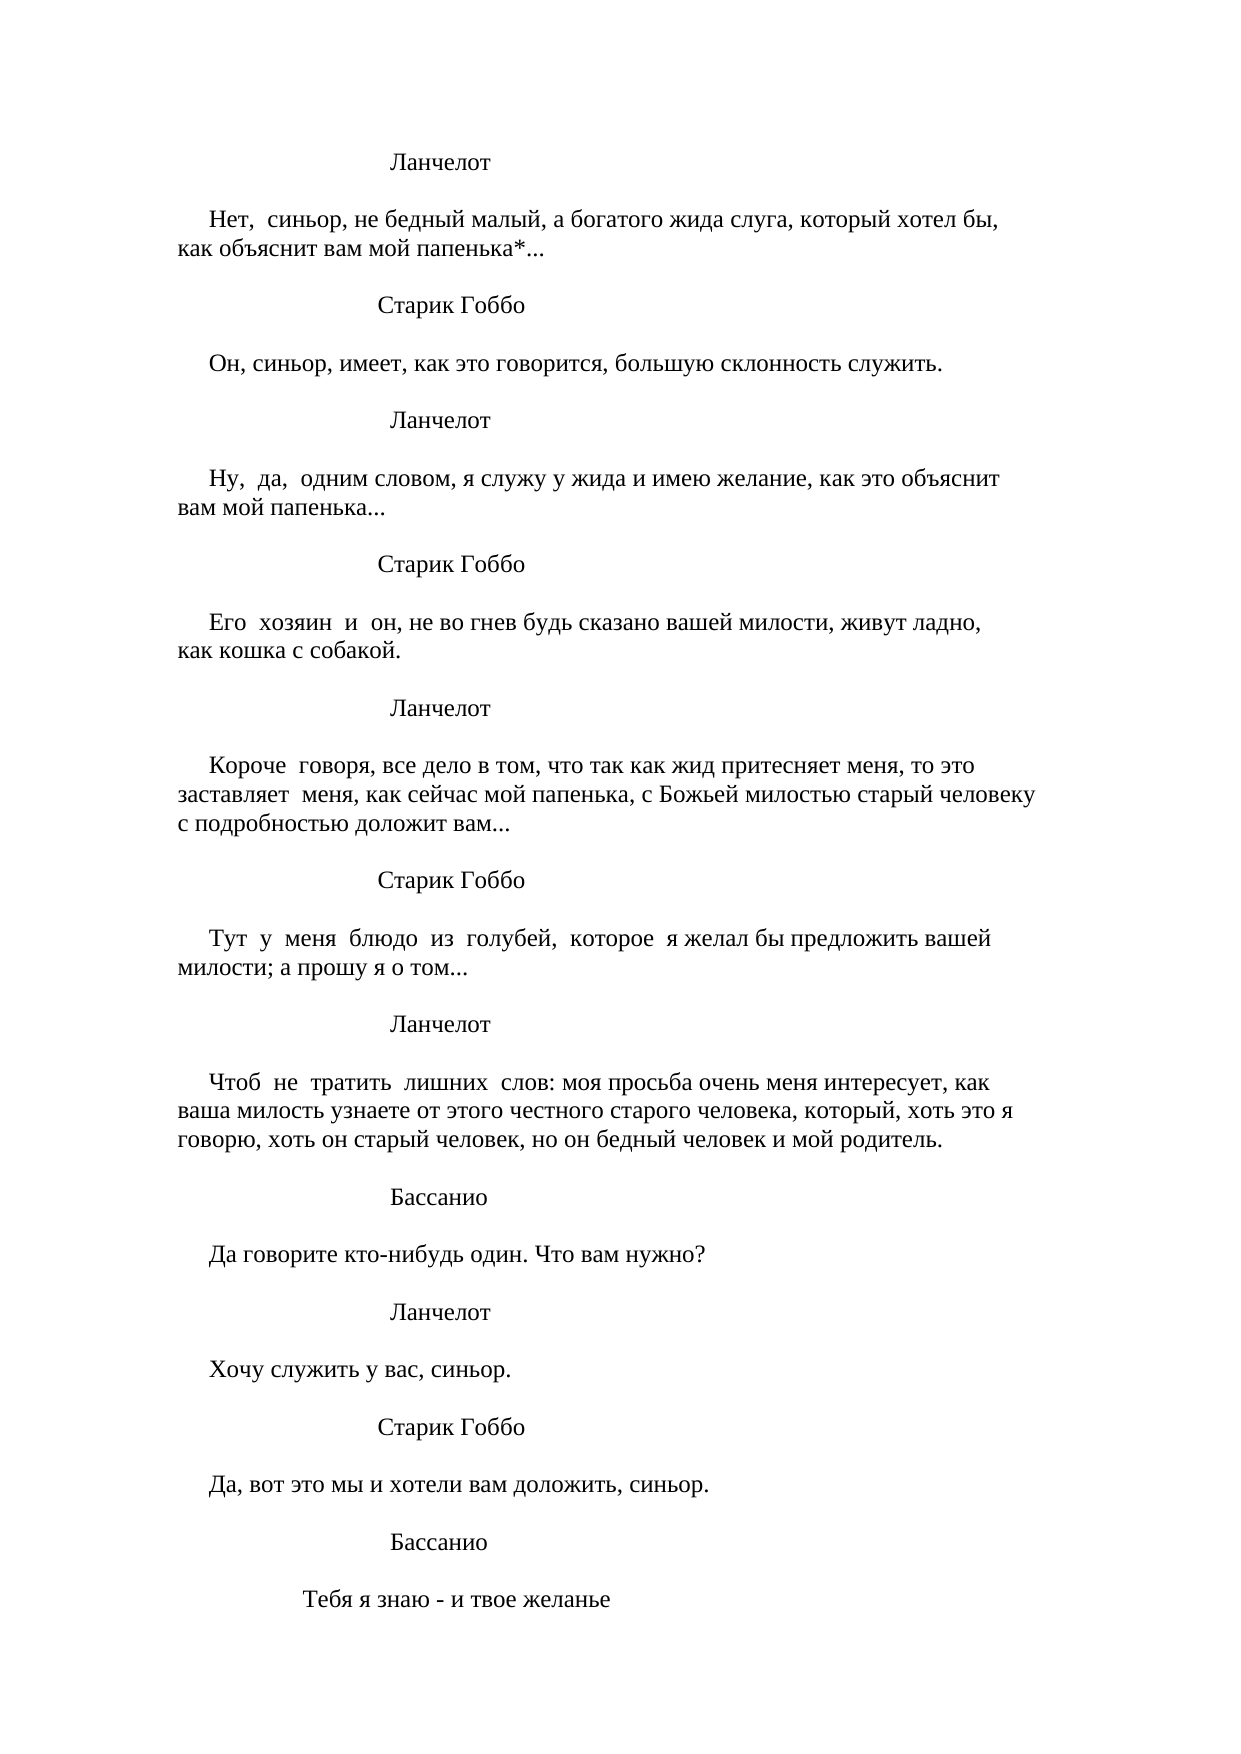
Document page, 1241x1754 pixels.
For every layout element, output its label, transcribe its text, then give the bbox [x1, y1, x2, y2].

text говорю, хоть он старый человек, но он бедный человек и мой родитель. [177, 1124, 1152, 1153]
text Ланчелот [177, 147, 1152, 176]
text Старик Гоббо [177, 1412, 1152, 1441]
text Он, синьор, имеет, как это говорится, большую склонность служить. [177, 348, 1152, 377]
text Нет, синьор, не бедный малый, а богатого жида слуга, который хотел бы, [177, 204, 1152, 233]
text Старик Гоббо [177, 291, 1152, 319]
text ваша милость узнаете от этого честного старого человека, который, хоть это я [177, 1096, 1152, 1124]
text Да, вот это мы и хотели вам доложить, синьор. [177, 1469, 1152, 1498]
text Ну, да, одним словом, я служу у жида и имею желание, как это объяснит [177, 463, 1152, 492]
text Да говорите кто-нибудь один. Что вам нужно? [177, 1239, 1152, 1268]
text с подробностью доложит вам... [177, 808, 1152, 837]
text Бассанио [177, 1527, 1152, 1556]
text как объяснит вам мой папенька*... [177, 233, 1152, 262]
text Ланчелот [177, 693, 1152, 722]
text Ланчелот [177, 1009, 1152, 1038]
text как кошка с собакой. [177, 636, 1152, 664]
text вам мой папенька... [177, 492, 1152, 521]
text Чтоб не тратить лишних слов: моя просьба очень меня интересует, как [177, 1067, 1152, 1096]
text заставляет меня, как сейчас мой папенька, с Божьей милостью старый человеку [177, 779, 1152, 808]
text милости; а прошу я о том... [177, 952, 1152, 981]
text Тут у меня блюдо из голубей, которое я желал бы предложить вашей [177, 923, 1152, 952]
text Старик Гоббо [177, 549, 1152, 578]
text Хочу служить у вас, синьор. [177, 1354, 1152, 1383]
text Короче говоря, все дело в том, что так как жид притесняет меня, то это [177, 751, 1152, 779]
text Старик Гоббо [177, 866, 1152, 894]
text Ланчелот [177, 1297, 1152, 1326]
text Тебя я знаю - и твое желанье [177, 1584, 1152, 1613]
text Бассанио [177, 1182, 1152, 1211]
text Его хозяин и он, не во гнев будь сказано вашей милости, живут ладно, [177, 607, 1152, 636]
text Ланчелот [177, 406, 1152, 434]
